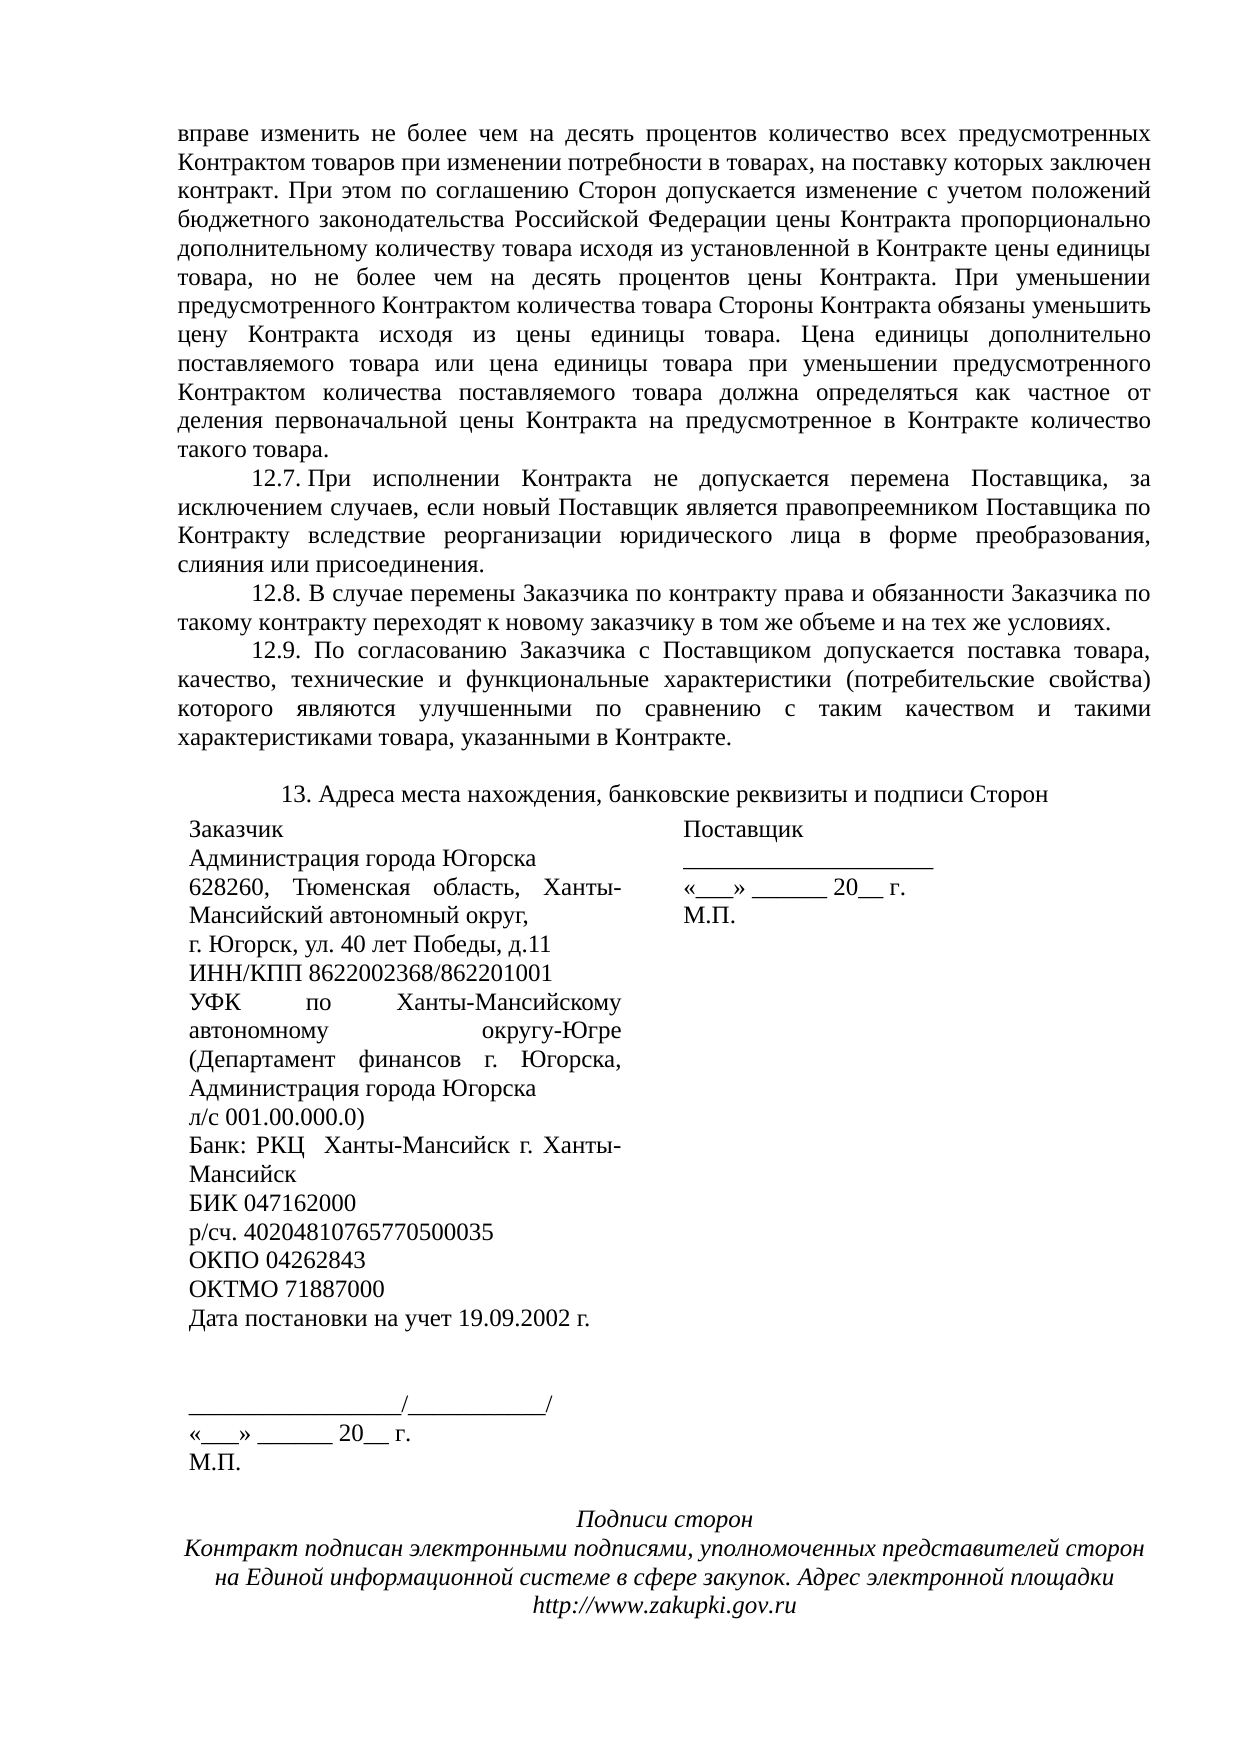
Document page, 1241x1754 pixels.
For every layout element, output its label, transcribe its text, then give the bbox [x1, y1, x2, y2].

text 12.8. В случае перемены Заказчика по контракту права и обязанности Заказчика по такому контракту переходят к новому заказчику в том же объеме и на тех же условиях. [177, 578, 1152, 636]
text 13. Адреса места нахождения, банковские реквизиты и подписи Сторон [177, 779, 1152, 808]
text 12.9. По согласованию Заказчика с Поставщиком допускается поставка товара, качество, технические и функциональные характеристики (потребительские свойства) которого являются улучшенными по сравнению с таким качеством и такими характеристиками товара, указанными в Контракте. [177, 636, 1152, 751]
text Подписи сторон [177, 1504, 1152, 1533]
text 12.7. При исполнении Контракта не допускается перемена Поставщика, за исключением случаев, если новый Поставщик является правопреемником Поставщика по Контракту вследствие реорганизации юридического лица в форме преобразования, слияния или присоединения. [177, 463, 1152, 578]
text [177, 118, 1152, 463]
table_header Поставщик ____________________ «___» ______ 20__ г. М.П. [672, 814, 1163, 1476]
table_header Заказчик Администрация города Югорска 628260, Тюменская область, Ханты-Мансийский автономный округ, г. Югорск, ул. 40 лет Победы, д.11 ИНН/КПП 8622002368/862201001 УФК по Ханты-Мансийскому автономному округу-Югре (Департамент финансов г. Югорска, Администрация города Югорска л/с 001.00.000.0) Банк: РКЦ Ханты-Мансийск г. Ханты-Мансийск БИК 047162000 р/сч. 40204810765770500035 ОКПО 04262843 ОКТМО 71887000 Дата постановки на учет 19.09.2002 г. _________________/___________/ «___» ______ 20__ г. М.П. [177, 814, 672, 1476]
text Контракт подписан электронными подписями, уполномоченных представителей сторон на Единой информационной системе в сфере закупок. Адрес электронной площадки http://www.zakupki.gov.ru [177, 1533, 1152, 1619]
